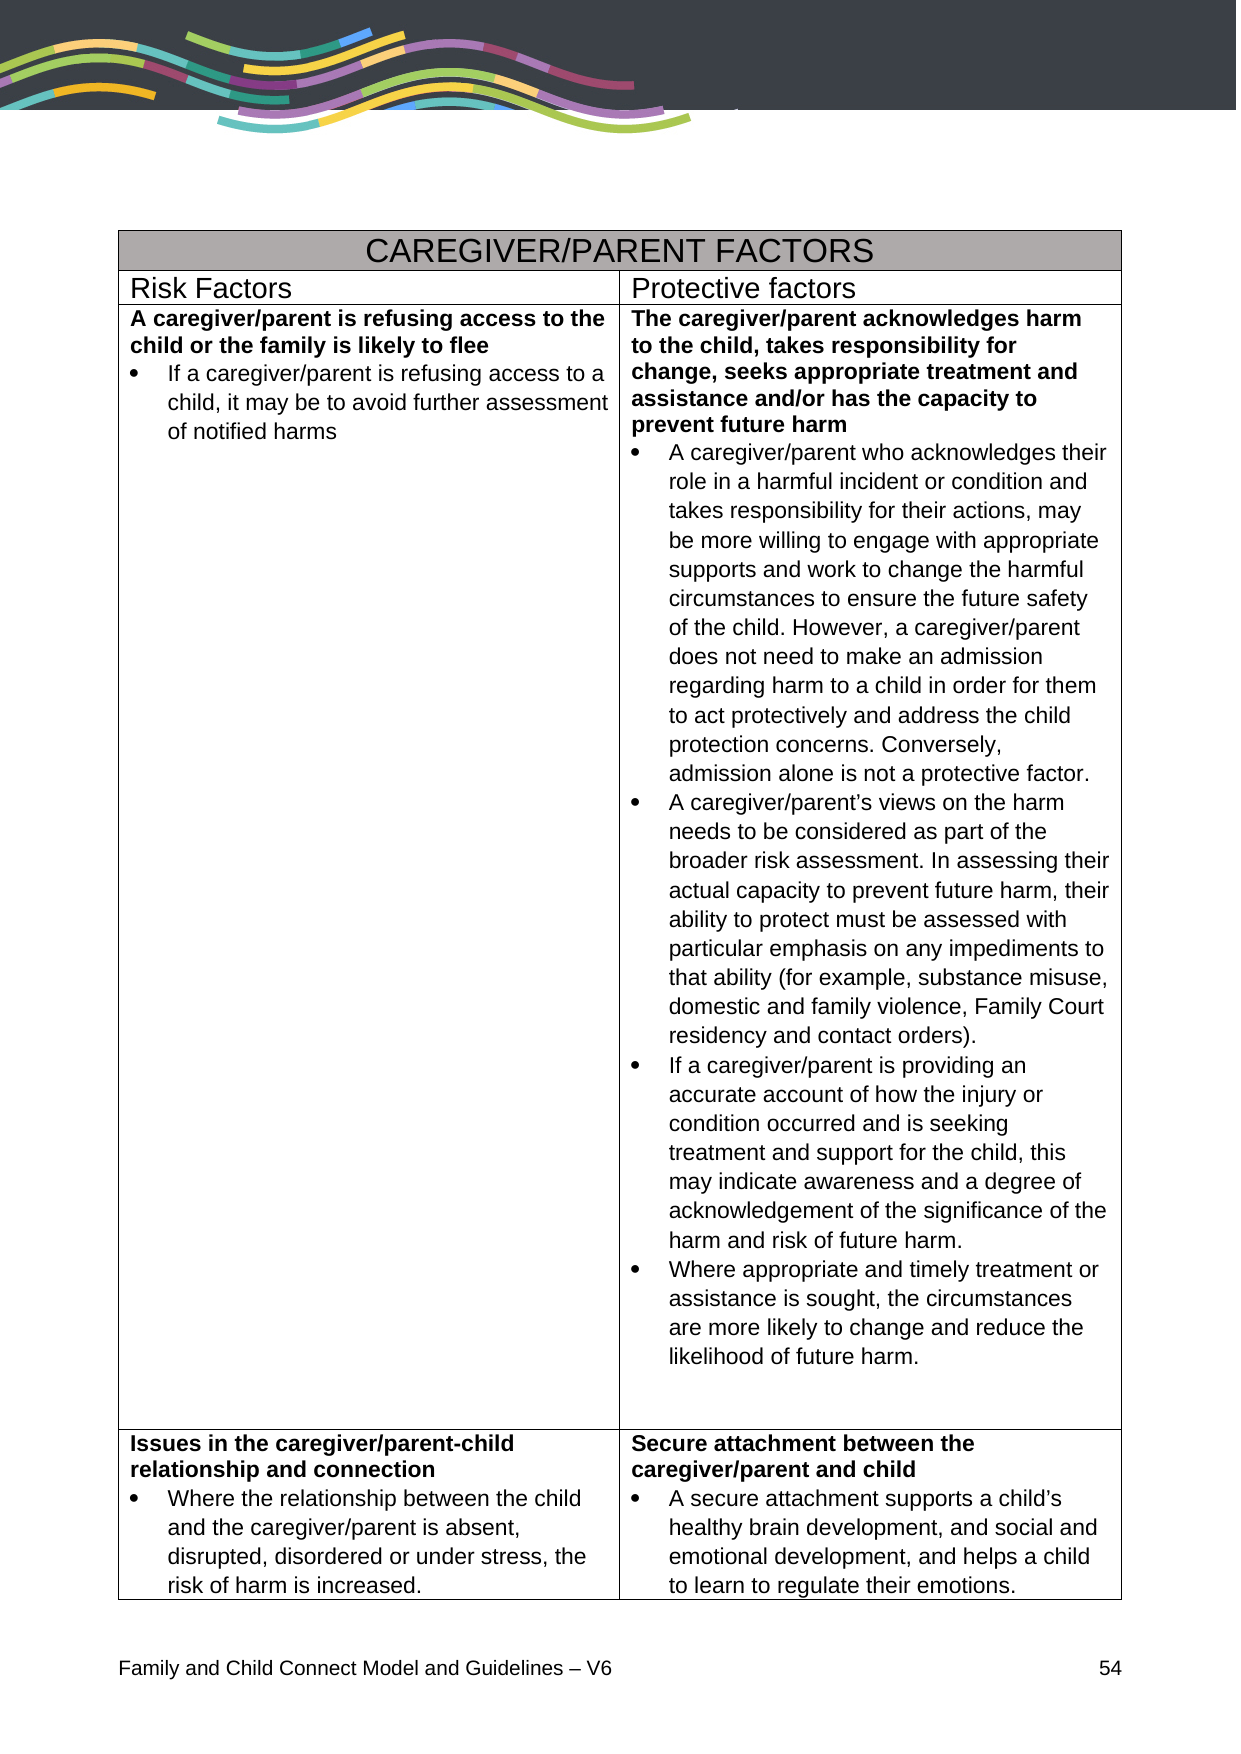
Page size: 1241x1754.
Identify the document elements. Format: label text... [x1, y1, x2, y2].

table_cell Protective factors [620, 271, 1121, 304]
table_cell The caregiver/parent acknowledges harm to the child, takes responsibility for change, seeks appropriate treatment and assistance and/or has the capacity to prevent future harm A caregiver/parent who acknowledges their role in a harmful incident or condition and takes responsibility for their actions, may be more willing to engage with appropriate supports and work to change the harmful circumstances to ensure the future safety of the child. However, a caregiver/parent does not need to make an admission regarding harm to a child in order for them to act protectively and address the child protection concerns. Conversely, admission alone is not a protective factor. A caregiver/parent’s views on the harm needs to be considered as part of the broader risk assessment. In assessing their actual capacity to prevent future harm, their ability to protect must be assessed with particular emphasis on any impediments to that ability (for example, substance misuse, domestic and family violence, Family Court residency and contact orders). If a caregiver/parent is providing an accurate account of how the injury or condition occurred and is seeking treatment and support for the child, this may indicate awareness and a degree of acknowledgement of the significance of the harm and risk of future harm. Where appropriate and timely treatment or assistance is sought, the circumstances are more likely to change and reduce the likelihood of future harm. [620, 305, 1121, 1429]
table_cell CAREGIVER/PARENT FACTORS [119, 231, 1121, 270]
table_cell A caregiver/parent is refusing access to the child or the family is likely to flee If a caregiver/parent is refusing access to a child, it may be to avoid further assessment of notified harms [119, 305, 619, 1429]
table_cell Risk Factors [119, 271, 619, 304]
picture [0, 0, 1236, 146]
